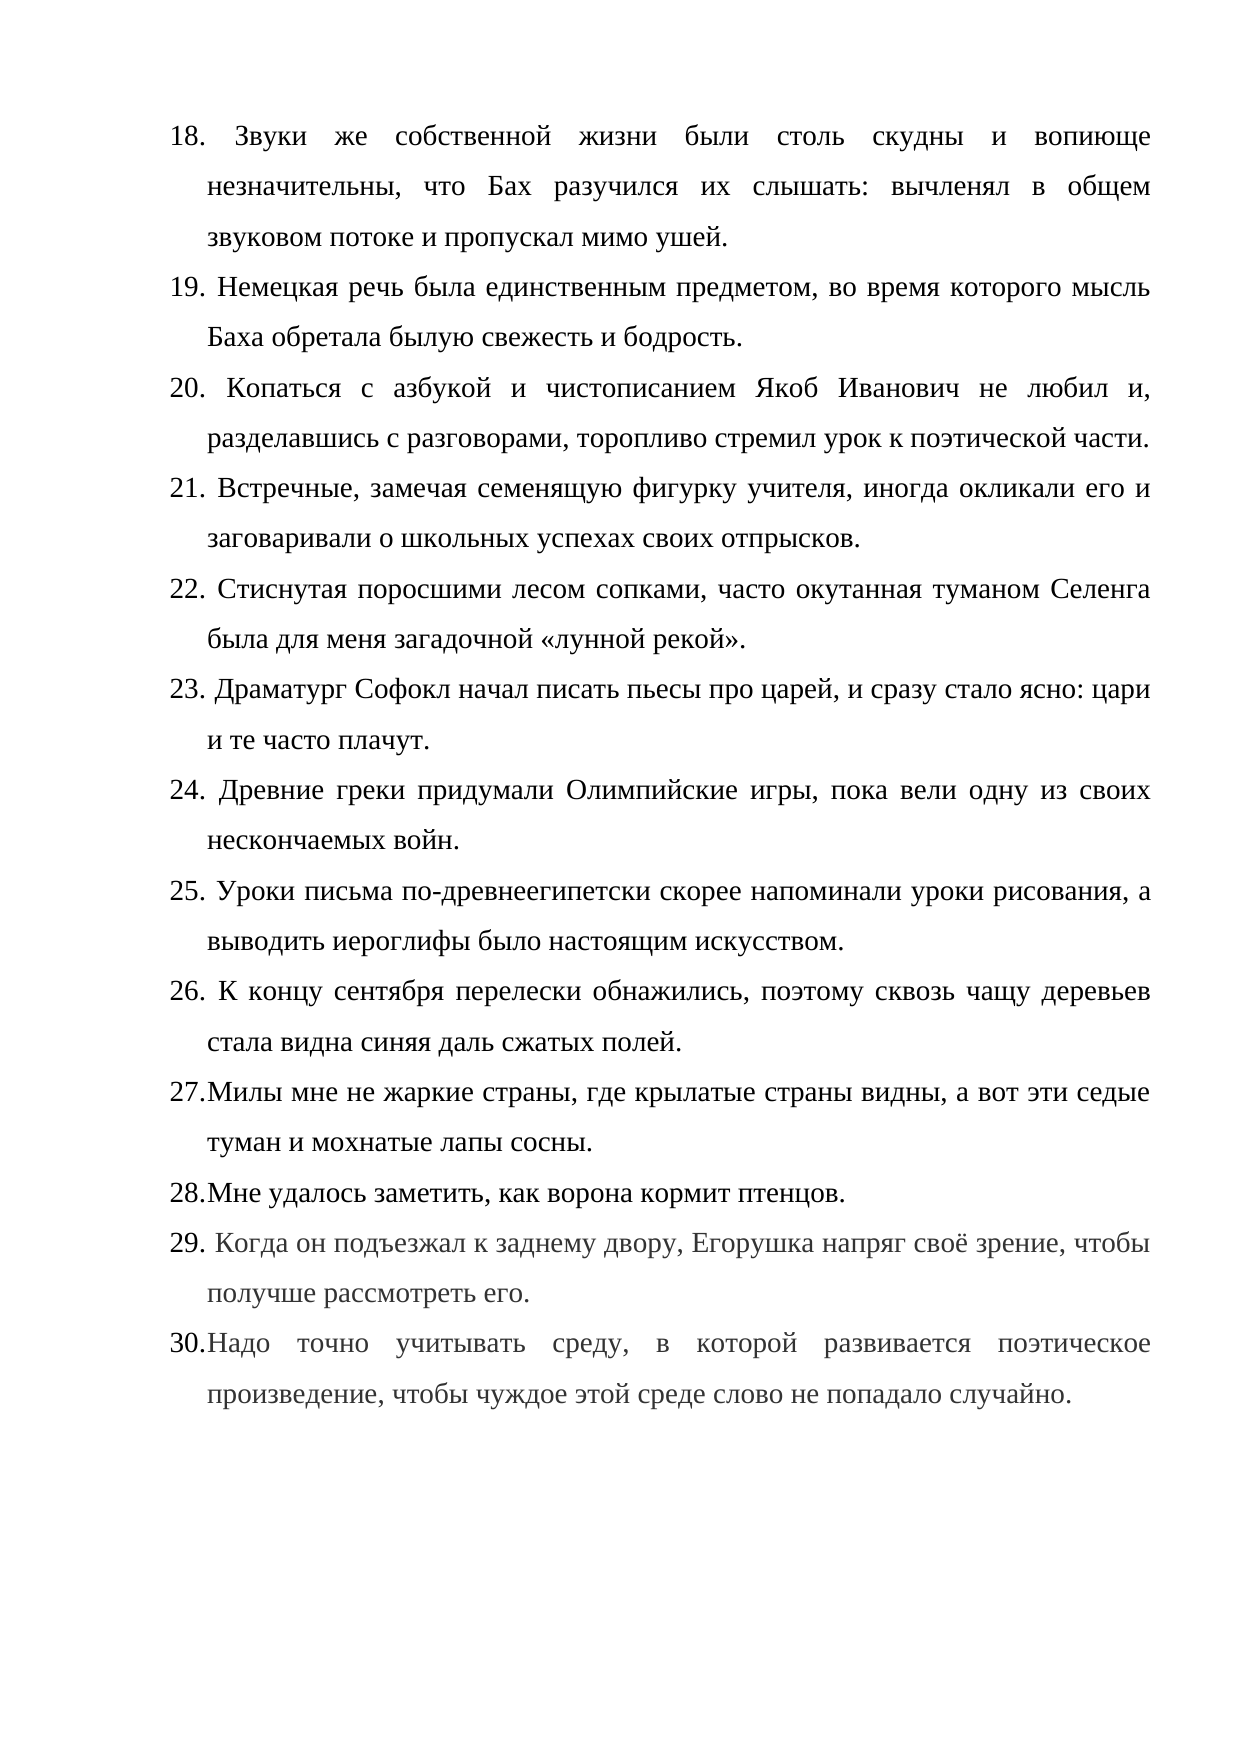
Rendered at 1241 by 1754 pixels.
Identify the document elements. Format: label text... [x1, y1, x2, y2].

list Милы мне не жаркие страны, где крылатые страны видны, а вот эти седые туман и мохнатые лапы сосны. [169, 1074, 1152, 1158]
list Копаться с азбукой и чистописанием Якоб Иванович не любил и, разделавшись с разговорами, торопливо стремил урок к поэтической части. [169, 370, 1152, 453]
list Когда он подъезжал к заднему двору, Егорушка напряг своё зрение, чтобы получше рассмотреть его. [169, 1225, 1152, 1309]
list Встречные, замечая семенящую фигурку учителя, иногда окликали его и заговаривали о школьных успехах своих отпрысков. [169, 470, 1152, 554]
list Древние греки придумали Олимпийские игры, пока вели одну из своих нескончаемых войн. [169, 772, 1152, 856]
list Уроки письма по-древнеегипетски скорее напоминали уроки рисования, а выводить иероглифы было настоящим искусством. [169, 873, 1152, 957]
list Стиснутая поросшими лесом сопками, часто окутанная туманом Селенга была для меня загадочной «лунной рекой». [169, 571, 1152, 655]
list Звуки же собственной жизни были столь скудны и вопиюще незначительны, что Бах разучился их слышать: вычленял в общем звуковом потоке и пропускал мимо ушей. [169, 118, 1152, 252]
list Немецкая речь была единственным предметом, во время которого мысль Баха обретала былую свежесть и бодрость. [169, 269, 1152, 353]
list К концу сентября перелески обнажились, поэтому сквозь чащу деревьев стала видна синяя даль сжатых полей. [169, 973, 1152, 1057]
list Надо точно учитывать среду, в которой развивается поэтическое произведение, чтобы чуждое этой среде слово не попадало случайно. [169, 1326, 1152, 1409]
list Драматург Софокл начал писать пьесы про царей, и сразу стало ясно: цари и те часто плачут. [169, 672, 1152, 755]
list Мне удалось заметить, как ворона кормит птенцов. [169, 1175, 1152, 1208]
